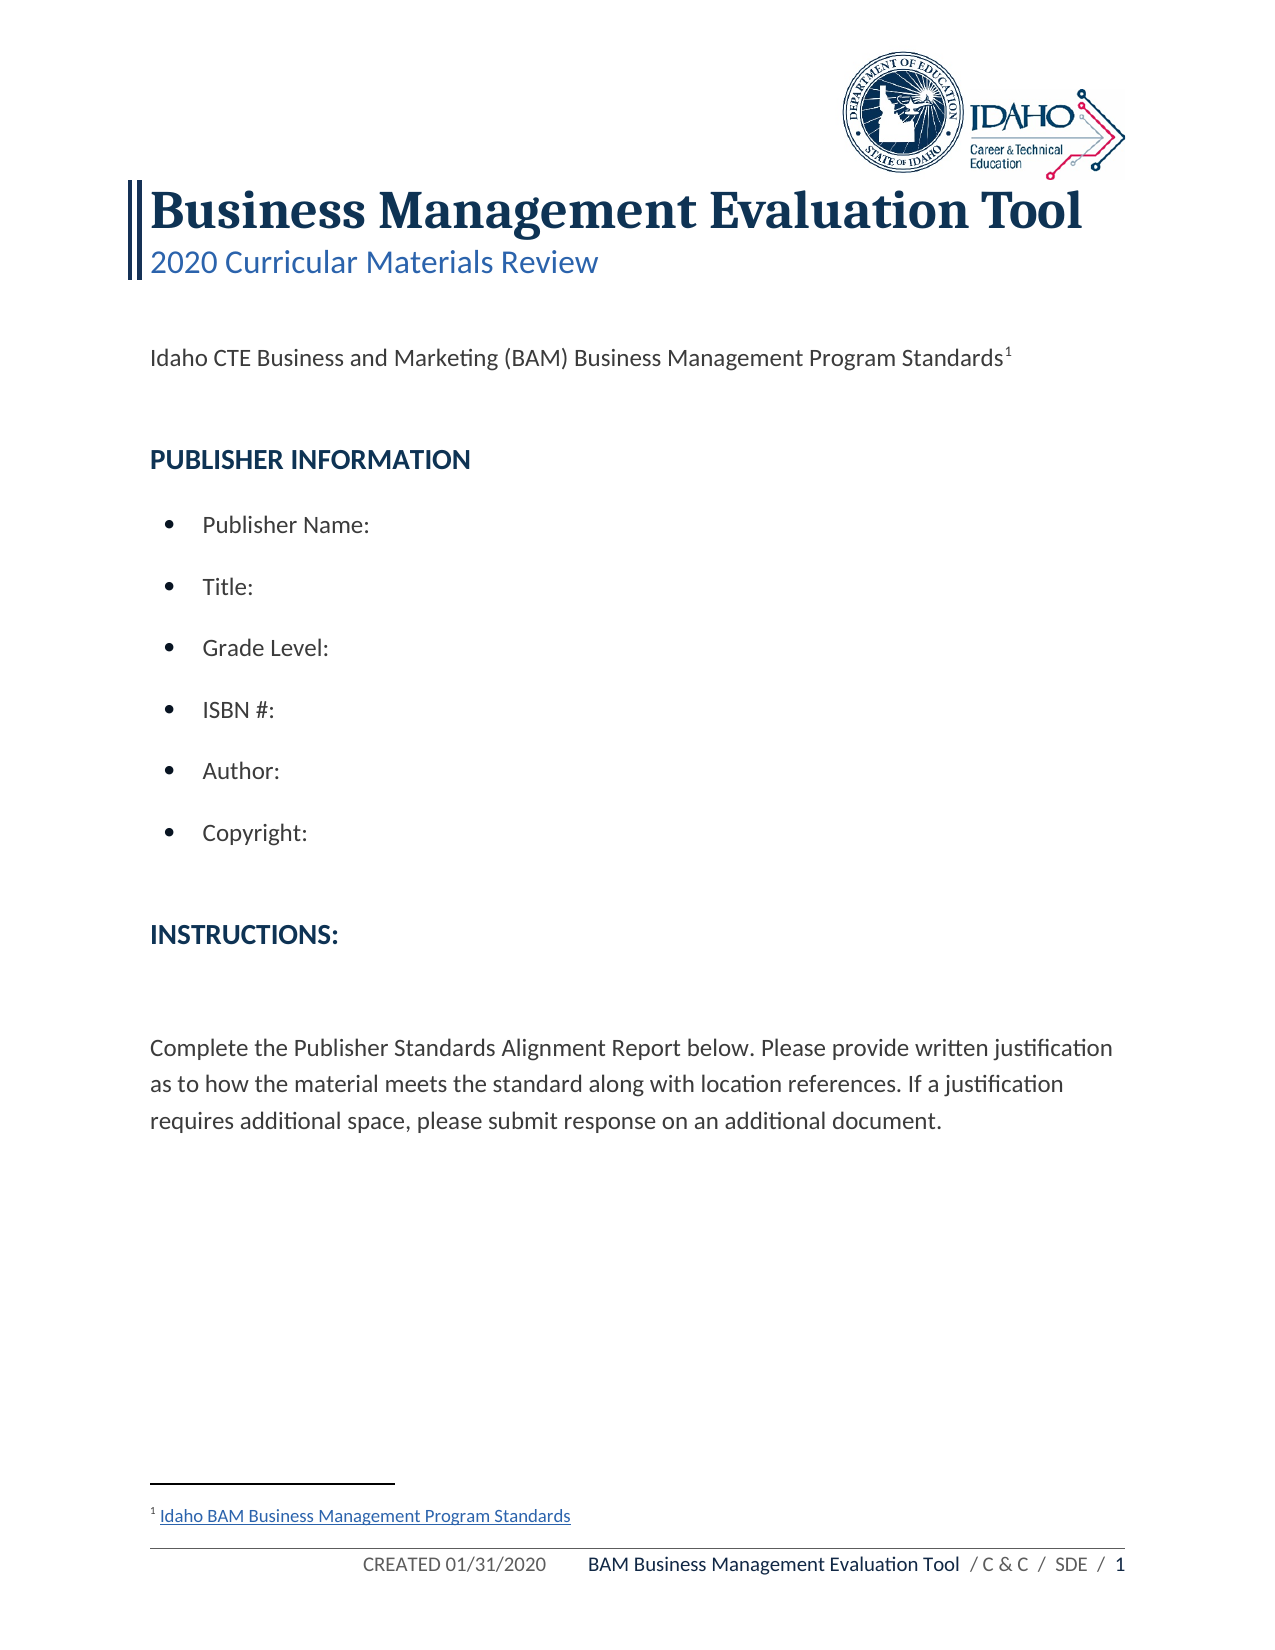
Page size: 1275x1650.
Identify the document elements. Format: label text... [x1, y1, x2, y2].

subtitle 2020 Curricular Materials Review [142, 251, 1125, 280]
list Title: [165, 571, 1125, 601]
picture [835, 45, 1125, 180]
text Idaho CTE Business and Marketing (BAM) Business Management Program Standards [150, 342, 1125, 373]
list Copyright: [165, 817, 1125, 847]
list Grade Level: [165, 632, 1125, 663]
text Publisher information [150, 441, 1125, 477]
title Business Management Evaluation Tool [150, 180, 1125, 242]
list ISBN #: [165, 694, 1125, 724]
list Publisher Name: [165, 509, 1125, 539]
subtitle Instructions: [150, 916, 1125, 952]
list Author: [165, 755, 1125, 786]
text Complete the Publisher Standards Alignment Report below. Please provide written justification as to how the material meets the standard along with location references. If a justification requires additional space, please submit response on an additional document. [150, 1032, 1125, 1136]
